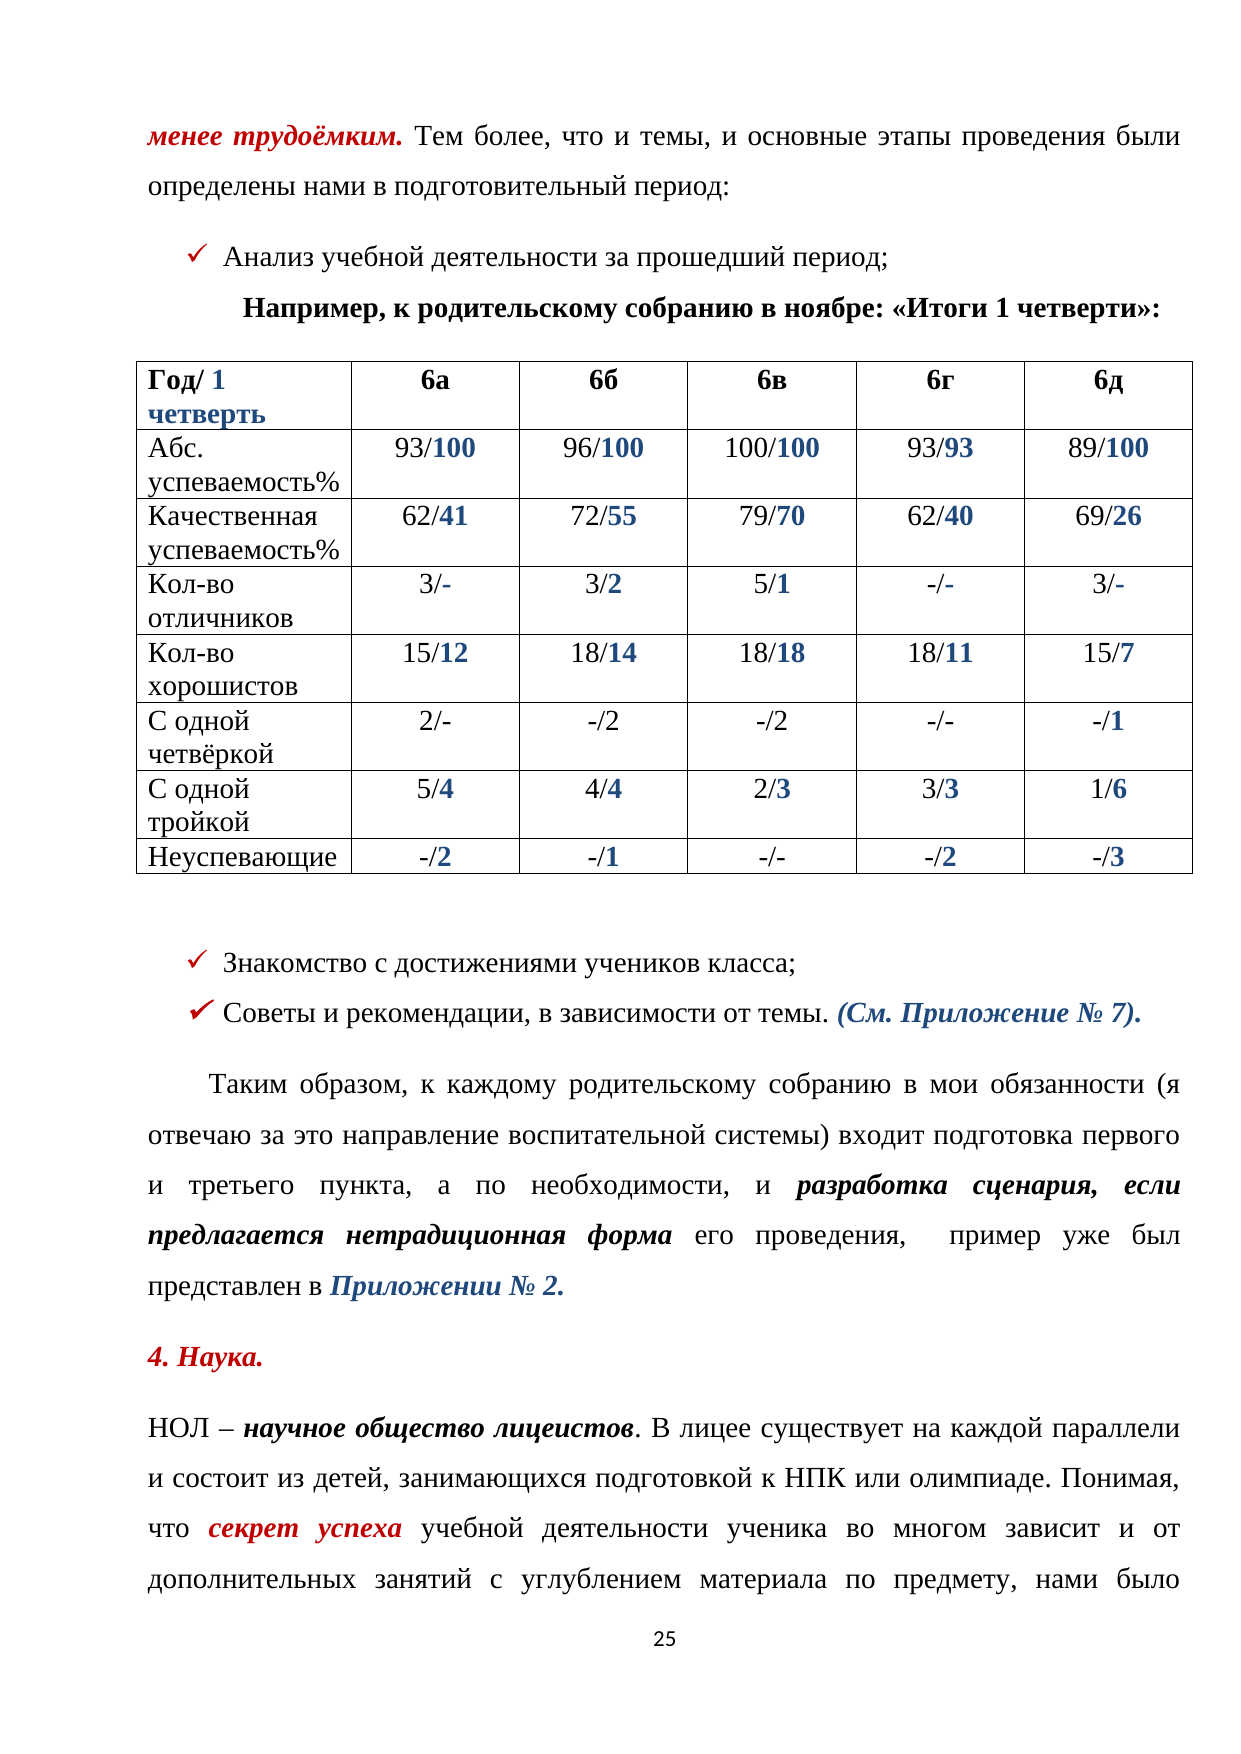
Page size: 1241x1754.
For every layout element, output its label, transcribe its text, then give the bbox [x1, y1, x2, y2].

table_cell 2/3 [688, 771, 856, 838]
table_header 6д [1025, 362, 1192, 429]
list Знакомство с достижениями учеников класса; [185, 945, 1181, 978]
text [148, 1410, 1181, 1594]
table_cell 96/100 [520, 430, 687, 497]
table_cell 2/- [352, 703, 519, 770]
table_cell 18/14 [520, 635, 687, 702]
text Таким образом, к каждому родительскому собранию в мои обязанности (я отвечаю за это направление воспитательной системы) входит подготовка первого и третьего пункта, а по необходимости, и разработка сценария, если предлагается нетрадиционная форма его проведения, пример уже был представлен в Приложении № 2. [148, 1066, 1181, 1301]
table_cell -/- [688, 839, 856, 873]
table_cell 62/41 [352, 499, 519, 566]
table_cell 93/93 [857, 430, 1024, 497]
table_cell 69/26 [1025, 499, 1192, 566]
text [148, 118, 1181, 202]
table_cell Абс. успеваемость% [137, 430, 351, 497]
table_cell 5/4 [352, 771, 519, 838]
table_cell Кол-во отличников [137, 567, 351, 634]
table_cell 3/- [1025, 567, 1192, 634]
table_cell 18/11 [857, 635, 1024, 702]
table_cell -/3 [1025, 839, 1192, 873]
table_cell 3/3 [857, 771, 1024, 838]
table_cell -/2 [520, 703, 687, 770]
table_cell 3/- [352, 567, 519, 634]
table_cell -/2 [857, 839, 1024, 873]
table_cell -/1 [520, 839, 687, 873]
list Например, к родительскому собранию в ноябре: «Итоги 1 четверти»: [223, 290, 1181, 323]
table_cell 15/7 [1025, 635, 1192, 702]
table_cell Качественная успеваемость% [137, 499, 351, 566]
table_header 6в [688, 362, 856, 429]
table_cell 62/40 [857, 499, 1024, 566]
text 4. Наука. [148, 1339, 1181, 1372]
table_cell Неуспевающие [137, 839, 351, 873]
table_cell 93/100 [352, 430, 519, 497]
table_header 6г [857, 362, 1024, 429]
table_cell 89/100 [1025, 430, 1192, 497]
table_cell 1/6 [1025, 771, 1192, 838]
table_cell -/2 [352, 839, 519, 873]
table_cell 100/100 [688, 430, 856, 497]
table_cell 72/55 [520, 499, 687, 566]
table_cell -/- [857, 703, 1024, 770]
table_cell 5/1 [688, 567, 856, 634]
list Анализ учебной деятельности за прошедший период; [185, 239, 1181, 273]
table_header 6б [520, 362, 687, 429]
table_cell 18/18 [688, 635, 856, 702]
table_cell С одной четвёркой [137, 703, 351, 770]
table_cell 79/70 [688, 499, 856, 566]
table_cell -/1 [1025, 703, 1192, 770]
table_cell 3/2 [520, 567, 687, 634]
table_cell Кол-во хорошистов [137, 635, 351, 702]
table_cell 15/12 [352, 635, 519, 702]
list Советы и рекомендации, в зависимости от темы. (См. Приложение № 7). [185, 995, 1181, 1029]
table_header Год/ 1 четверть [137, 362, 351, 429]
table_cell -/2 [688, 703, 856, 770]
table_cell -/- [857, 567, 1024, 634]
table_cell С одной тройкой [137, 771, 351, 838]
table_cell 4/4 [520, 771, 687, 838]
table_header 6а [352, 362, 519, 429]
